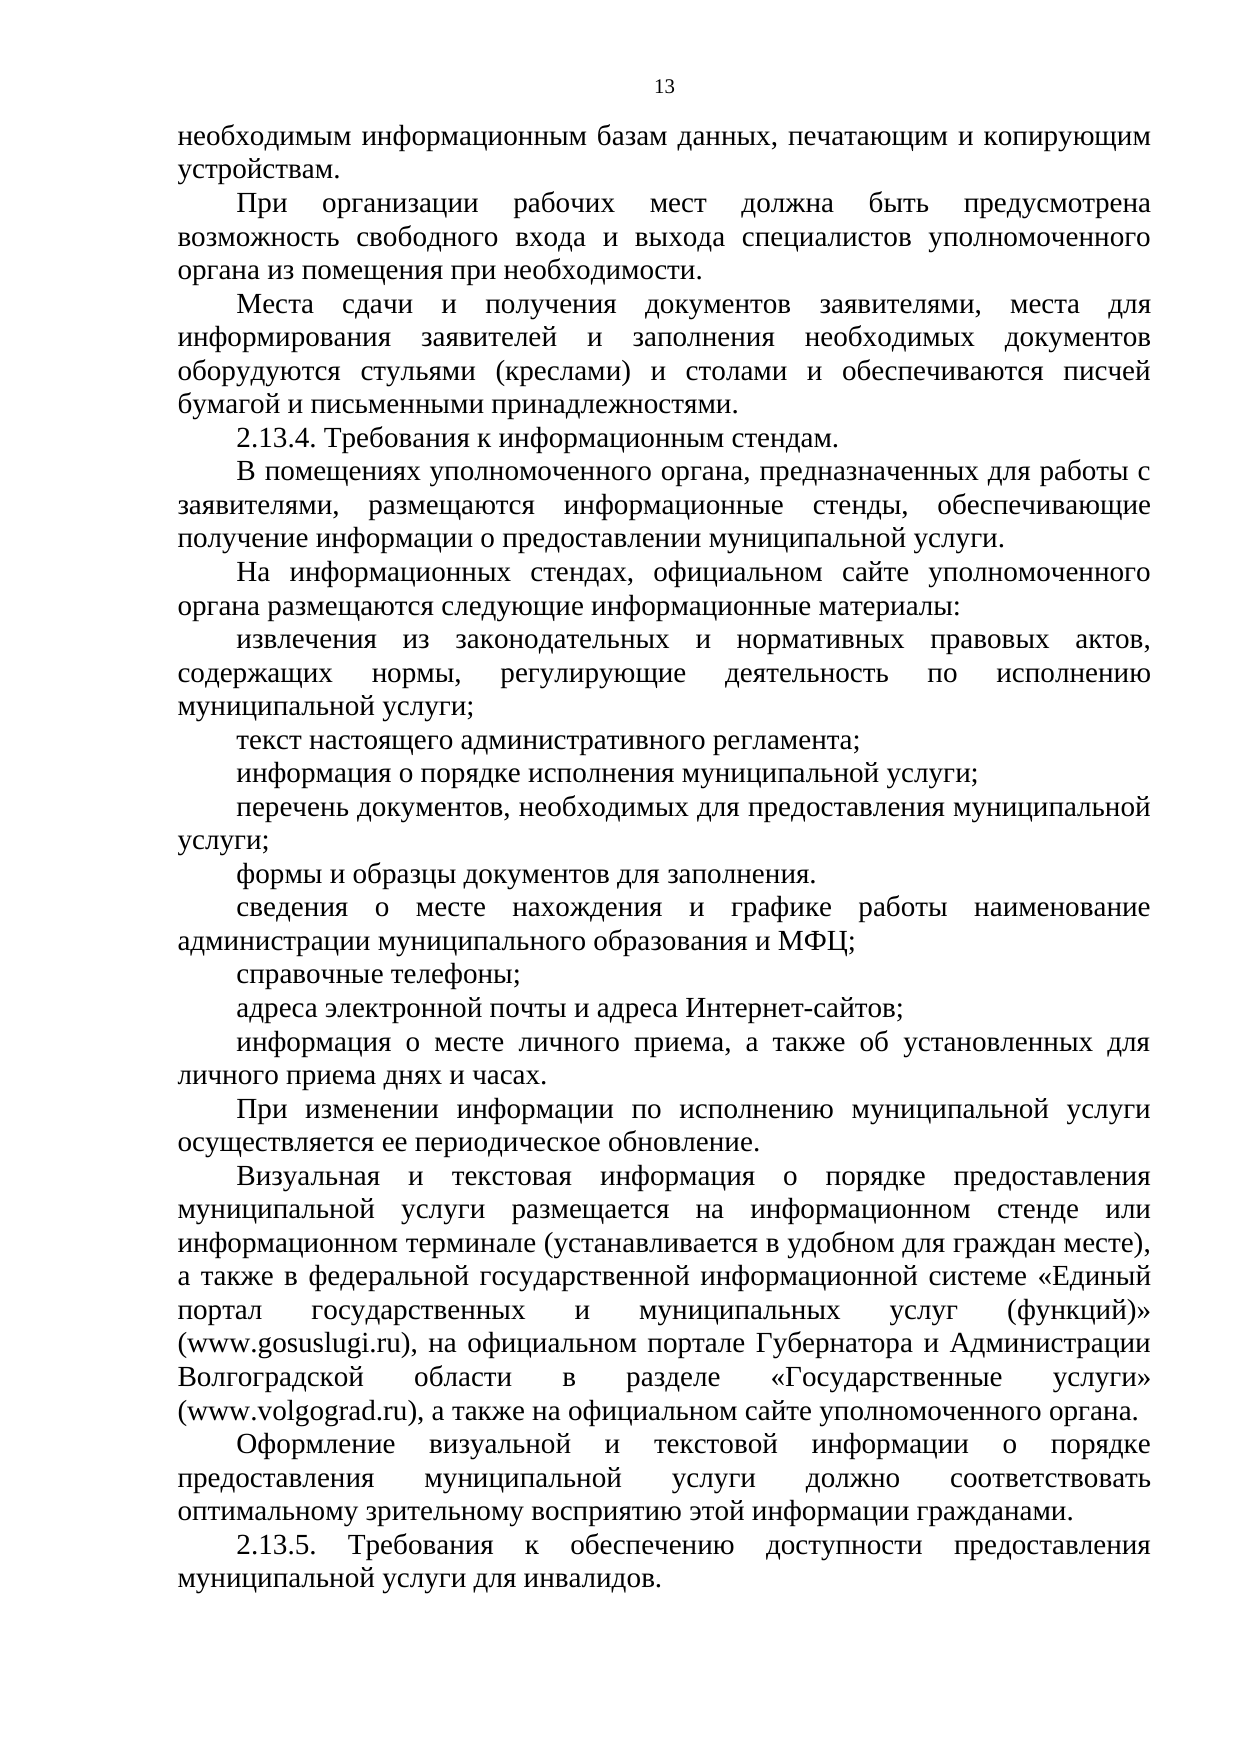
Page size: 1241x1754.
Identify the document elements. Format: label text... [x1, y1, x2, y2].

text При изменении информации по исполнению муниципальной услуги осуществляется ее периодическое обновление. [177, 1091, 1152, 1158]
text В помещениях уполномоченного органа, предназначенных для работы с заявителями, размещаются информационные стенды, обеспечивающие получение информации о предоставлении муниципальной услуги. [177, 453, 1152, 554]
text При организации рабочих мест должна быть предусмотрена возможность свободного входа и выхода специалистов уполномоченного органа из помещения при необходимости. [177, 185, 1152, 286]
text Оформление визуальной и текстовой информации о порядке предоставления муниципальной услуги должно соответствовать оптимальному зрительному восприятию этой информации гражданами. [177, 1426, 1152, 1527]
text текст настоящего административного регламента; [177, 722, 1152, 755]
text 2.13.4. Требования к информационным стендам. [177, 420, 1152, 453]
text Места сдачи и получения документов заявителями, места для информирования заявителей и заполнения необходимых документов оборудуются стульями (креслами) и столами и обеспечиваются писчей бумагой и письменными принадлежностями. [177, 286, 1152, 420]
text На информационных стендах, официальном сайте уполномоченного органа размещаются следующие информационные материалы: [177, 554, 1152, 621]
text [177, 118, 1152, 185]
text перечень документов, необходимых для предоставления муниципальной услуги; [177, 789, 1152, 856]
text информация о месте личного приема, а также об установленных для личного приема днях и часах. [177, 1024, 1152, 1091]
text 2.13.5. Требования к обеспечению доступности предоставления муниципальной услуги для инвалидов. [177, 1527, 1152, 1594]
text справочные телефоны; [177, 957, 1152, 990]
text сведения о месте нахождения и графике работы наименование администрации муниципального образования и МФЦ; [177, 889, 1152, 957]
text адреса электронной почты и адреса Интернет-сайтов; [177, 990, 1152, 1024]
text Визуальная и текстовая информация о порядке предоставления муниципальной услуги размещается на информационном стенде или информационном терминале (устанавливается в удобном для граждан месте), а также в федеральной государственной информационной системе «Единый портал государственных и муниципальных услуг (функций)» (www.gosuslugi.ru), на официальном портале Губернатора и Администрации Волгоградской области в разделе «Государственные услуги» (www.volgograd.ru), а также на официальном сайте уполномоченного органа. [177, 1158, 1152, 1426]
text формы и образцы документов для заполнения. [177, 856, 1152, 889]
text информация о порядке исполнения муниципальной услуги; [177, 755, 1152, 789]
text извлечения из законодательных и нормативных правовых актов, содержащих нормы, регулирующие деятельность по исполнению муниципальной услуги; [177, 621, 1152, 722]
